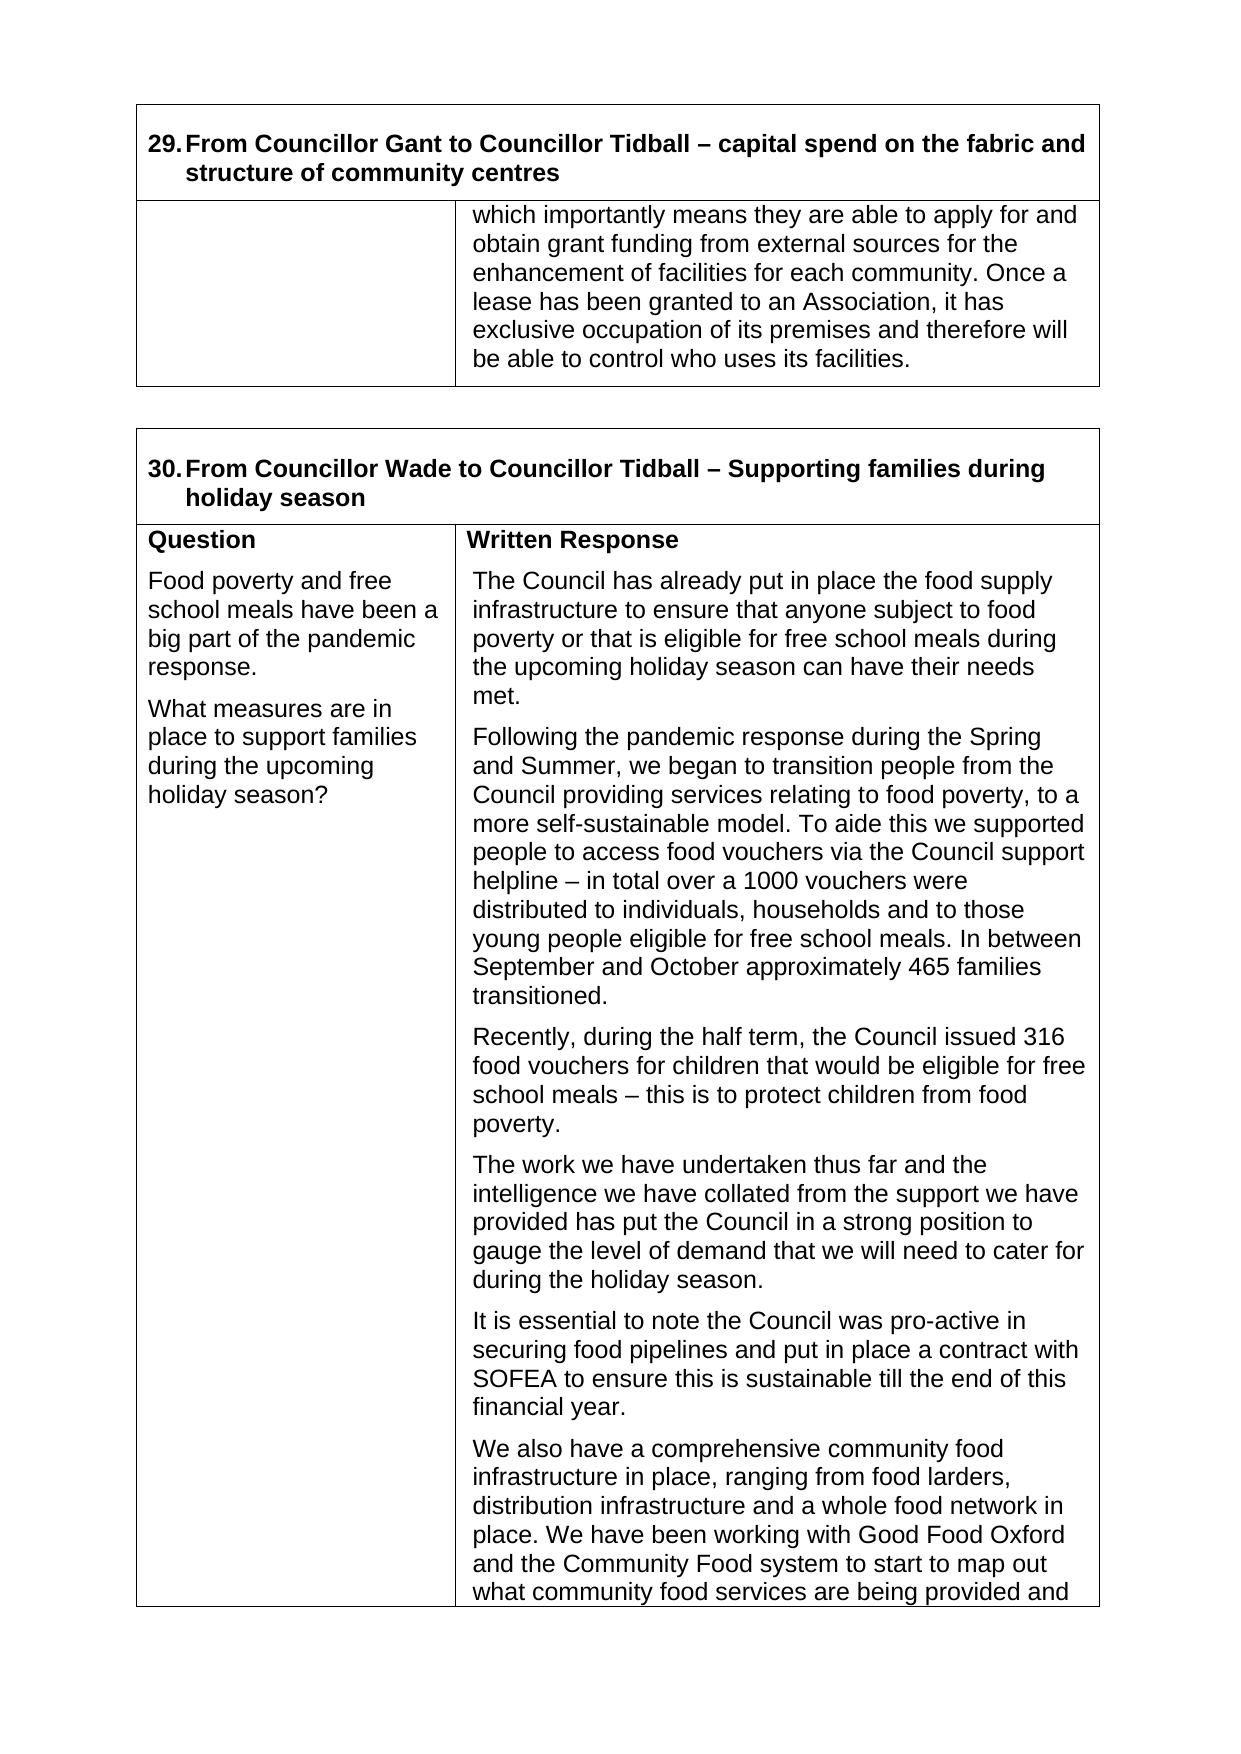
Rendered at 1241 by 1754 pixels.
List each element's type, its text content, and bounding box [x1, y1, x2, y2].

table_header From Councillor Gant to Councillor Tidball – capital spend on the fabric and structure of community centres [137, 105, 1099, 199]
table_header From Councillor Wade to Councillor Tidball – Supporting families during holiday season [137, 429, 1099, 524]
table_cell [137, 525, 455, 1606]
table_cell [137, 201, 455, 386]
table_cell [456, 525, 1099, 1606]
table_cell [456, 201, 1099, 386]
